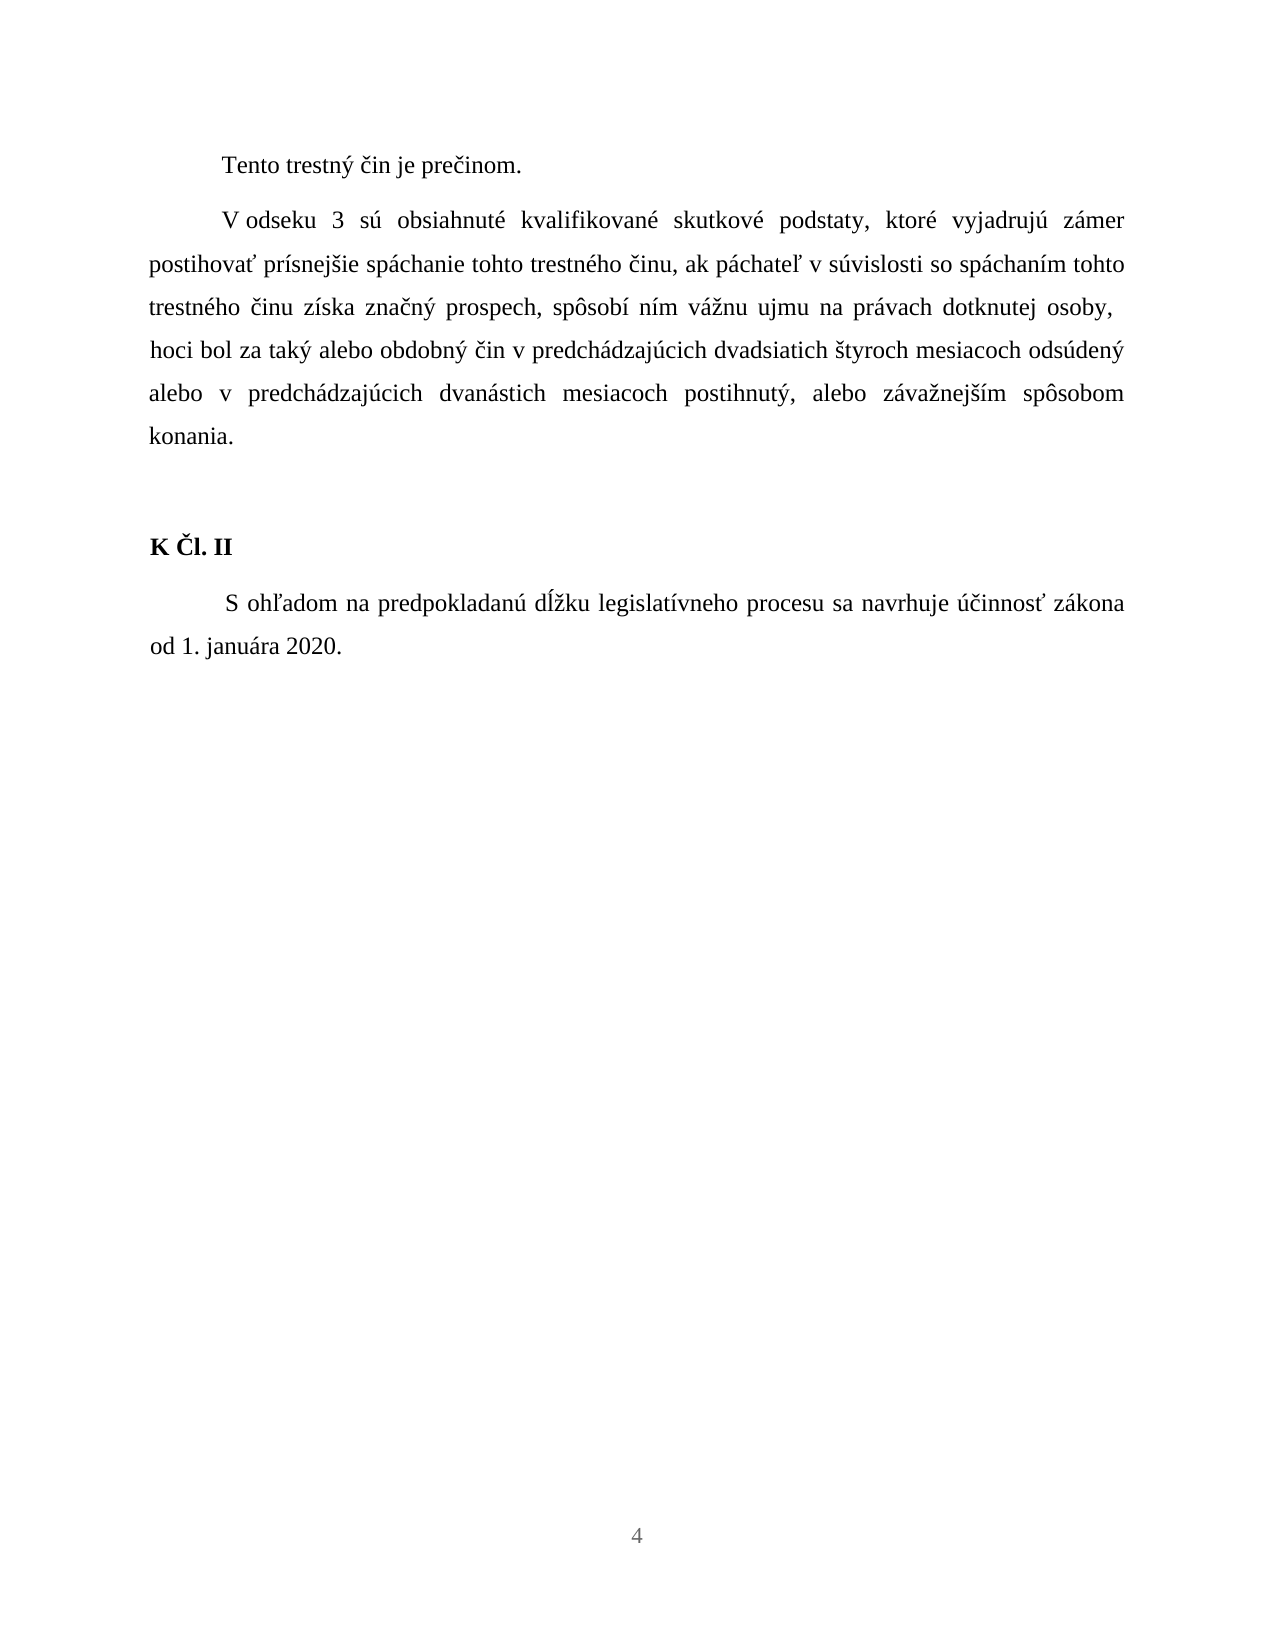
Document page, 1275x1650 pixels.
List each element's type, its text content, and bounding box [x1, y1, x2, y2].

list K Čl. II [150, 532, 1125, 561]
text Tento trestný čin je prečinom. [148, 150, 1125, 179]
list S ohľadom na predpokladanú dĺžku legislatívneho procesu sa navrhuje účinnosť zákona od 1. januára 2020. [150, 588, 1125, 660]
text V odseku 3 sú obsiahnuté kvalifikované skutkové podstaty, ktoré vyjadrujú zámer postihovať prísnejšie spáchanie tohto trestného činu, ak páchateľ v súvislosti so spáchaním tohto trestného činu získa značný prospech, spôsobí ním vážnu ujmu na právach dotknutej osoby, hoci bol za taký alebo obdobný čin v predchádzajúcich dvadsiatich štyroch mesiacoch odsúdený alebo v predchádzajúcich dvanástich mesiacoch postihnutý, alebo závažnejším spôsobom konania. [148, 206, 1125, 450]
